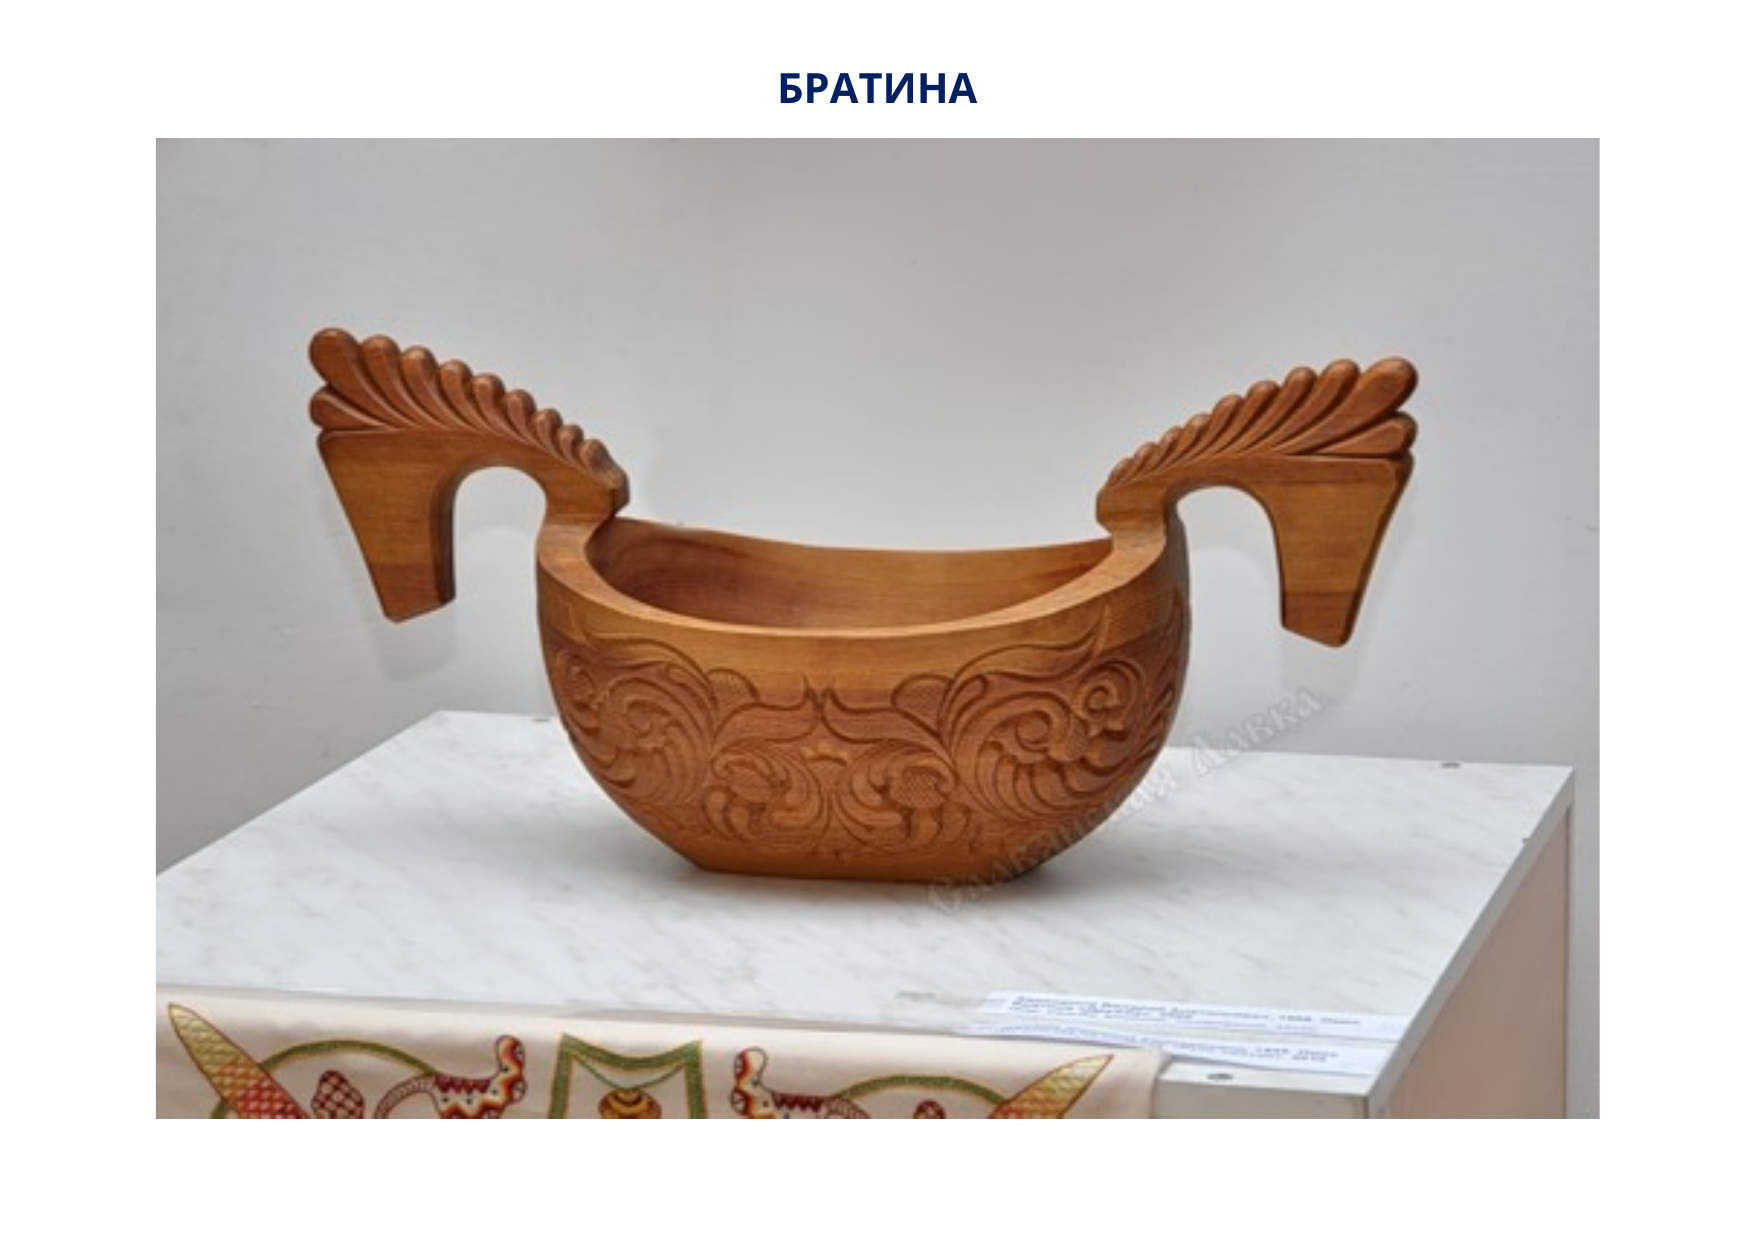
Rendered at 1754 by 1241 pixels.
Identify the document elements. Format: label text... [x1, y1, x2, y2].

text БРАТИНА [59, 59, 1695, 116]
picture [152, 138, 1599, 1116]
